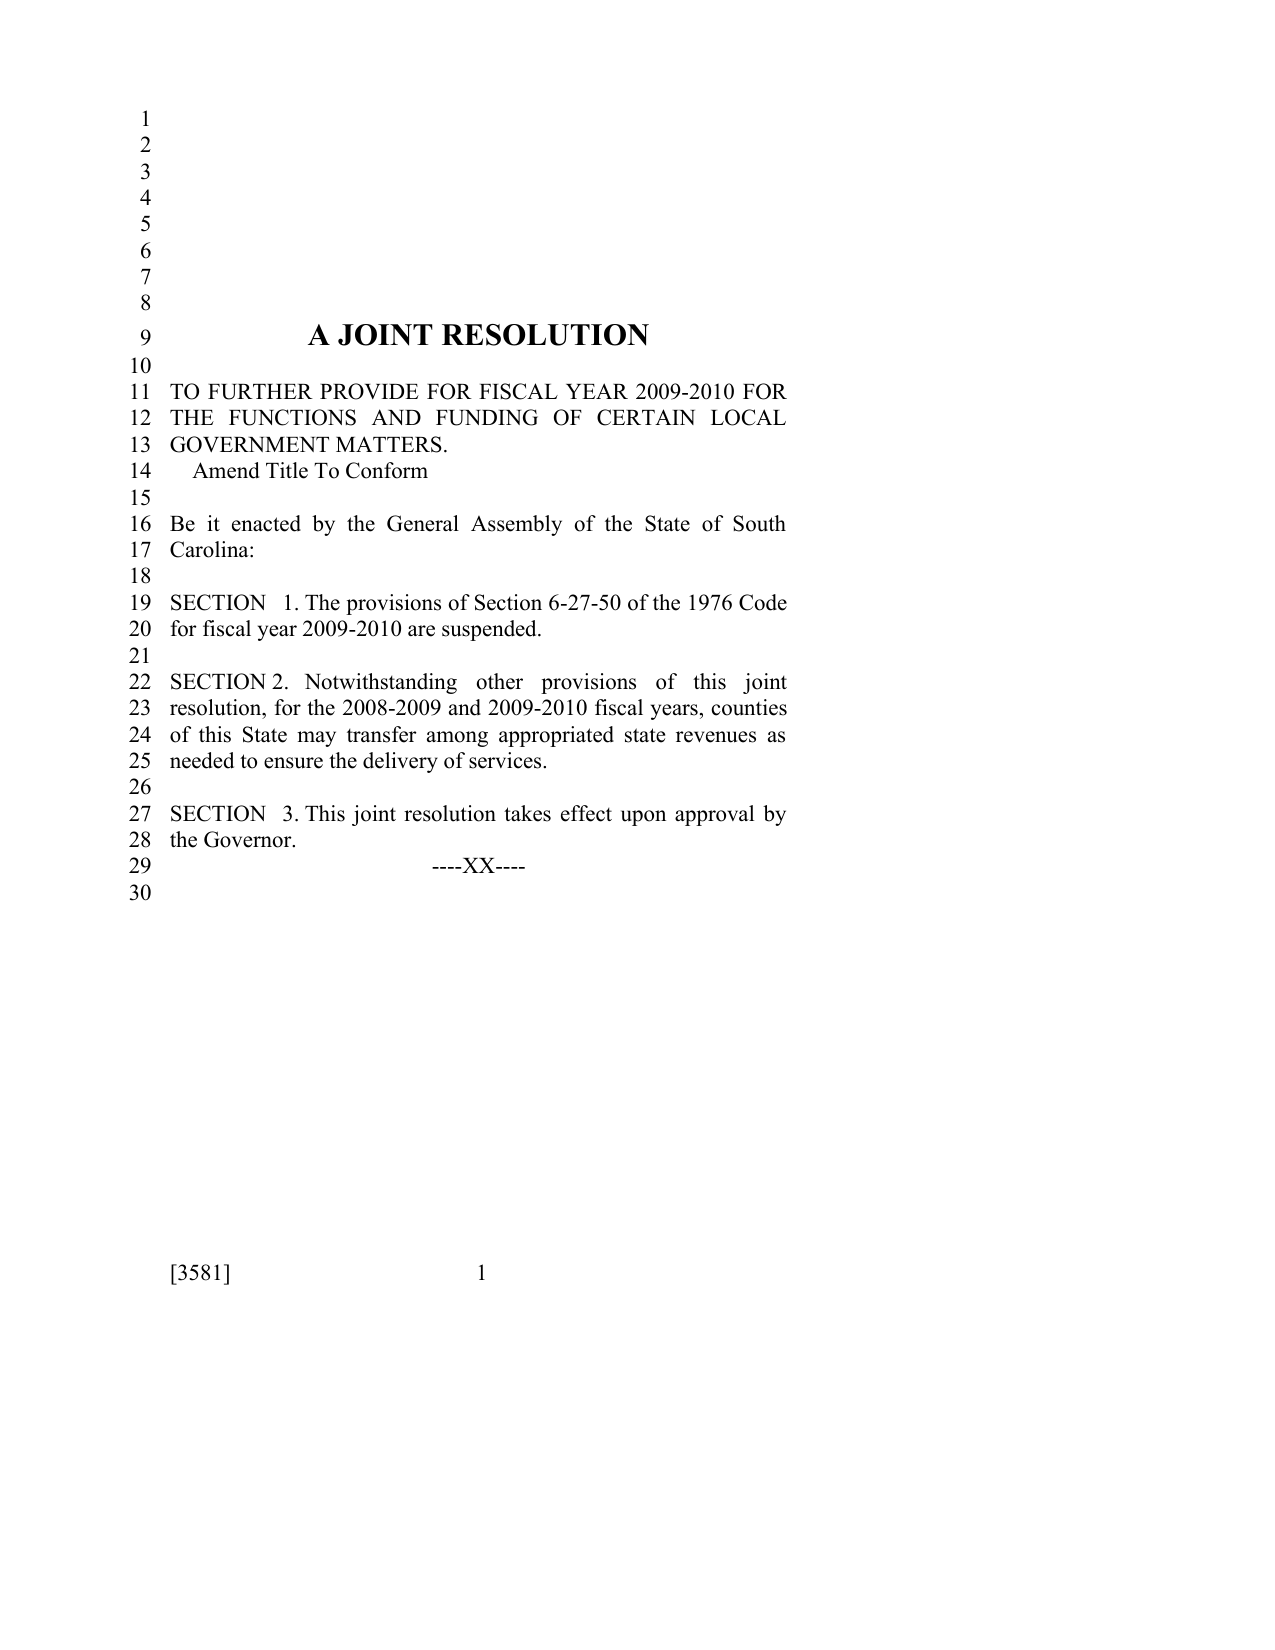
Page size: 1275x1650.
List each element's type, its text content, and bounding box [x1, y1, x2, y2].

text Amend Title To Conform [169, 457, 787, 483]
text SECTION 3. This joint resolution takes effect upon approval by the Governor. [169, 800, 787, 852]
text A JOINT RESOLUTION [169, 316, 787, 352]
text ----XX---- [169, 852, 787, 879]
text SECTION 2. Notwithstanding other provisions of this joint resolution, for the 2008-2009 and 2009-2010 fiscal years, counties of this State may transfer among appropriated state revenues as needed to ensure the delivery of services. [169, 668, 787, 773]
text SECTION 1. The provisions of Section 6-27-50 of the 1976 Code for fiscal year 2009-2010 are suspended. [169, 589, 787, 642]
text Be it enacted by the General Assembly of the State of South Carolina: [169, 510, 787, 563]
text TO FURTHER PROVIDE FOR FISCAL YEAR 2009-2010 FOR THE FUNCTIONS AND FUNDING OF CERTAIN LOCAL GOVERNMENT MATTERS. [169, 378, 787, 457]
